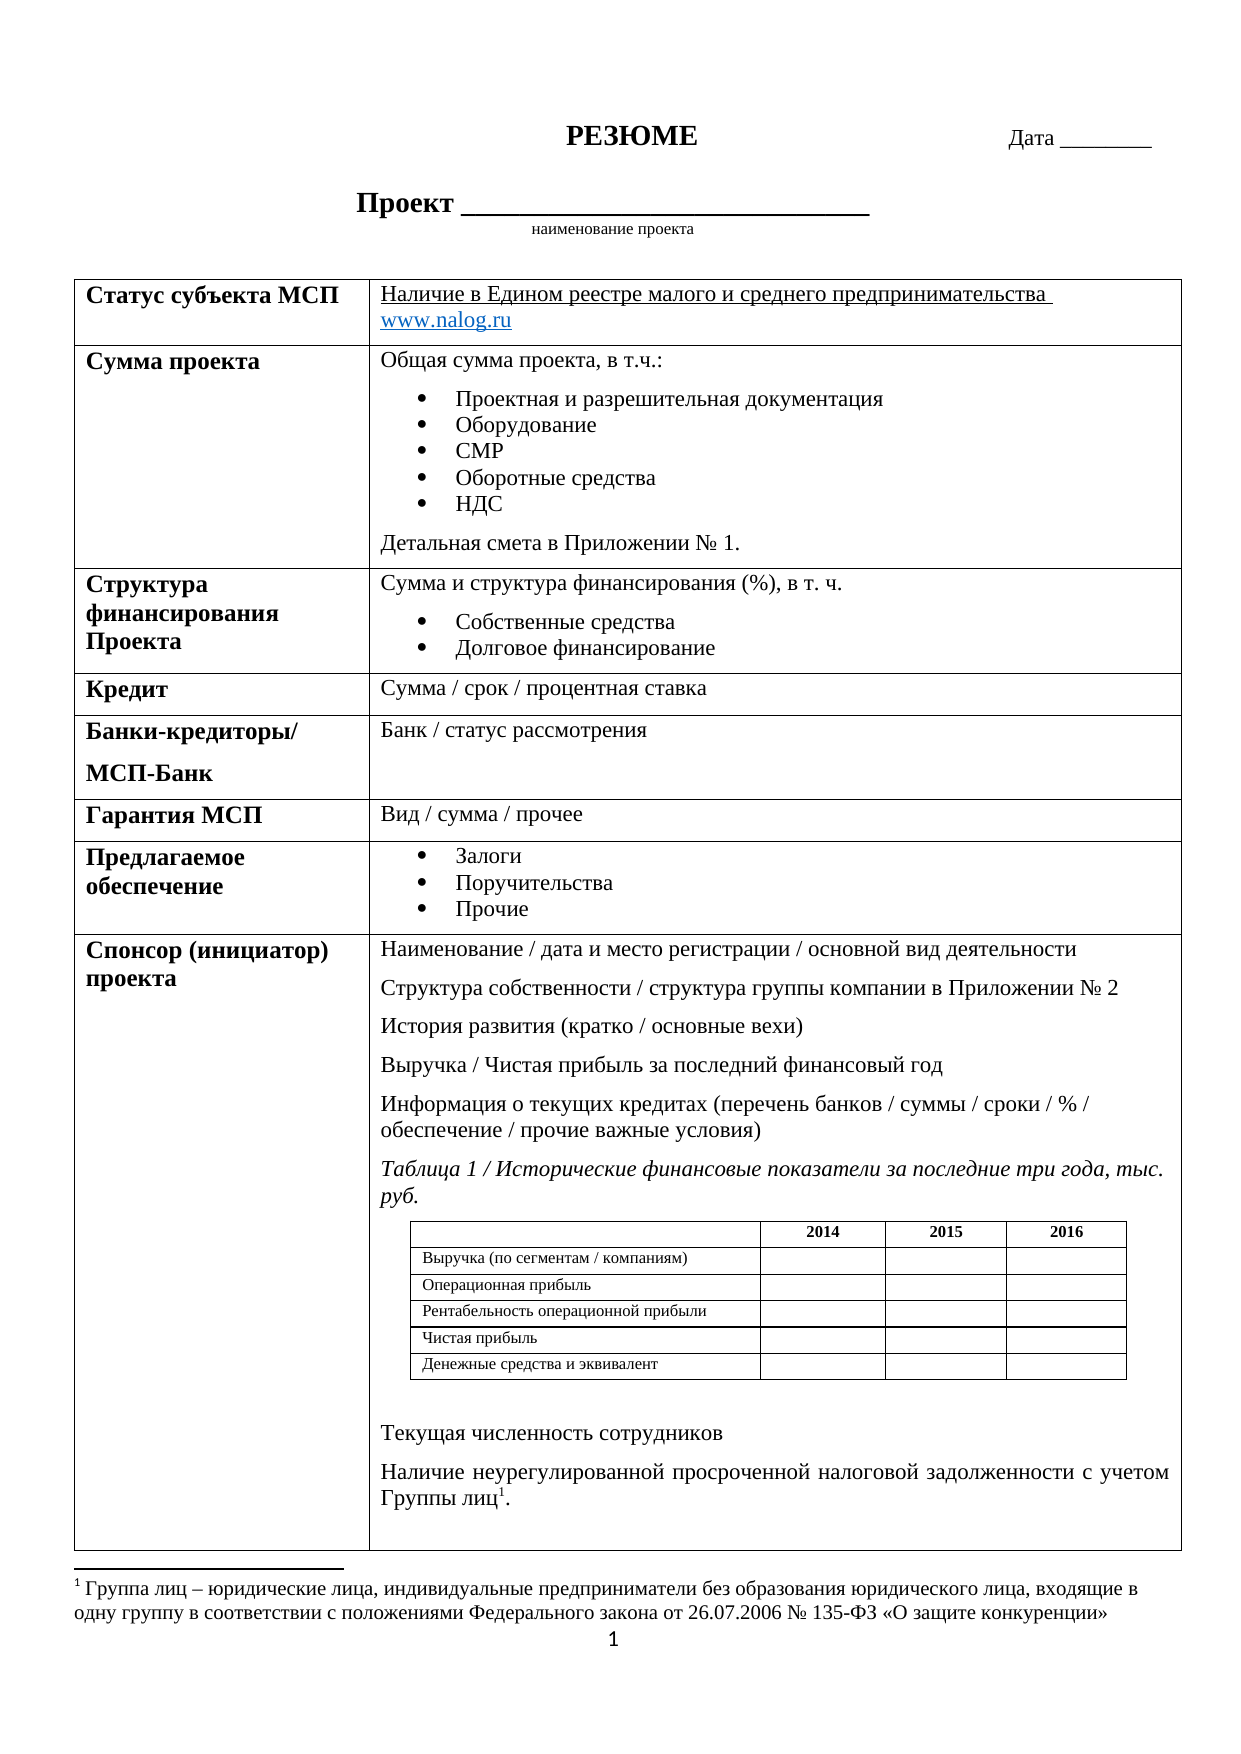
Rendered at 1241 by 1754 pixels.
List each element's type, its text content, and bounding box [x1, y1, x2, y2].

table_cell Кредит [75, 674, 369, 715]
table_cell Залоги Поручительства Прочие [370, 842, 1181, 934]
table_cell Сумма и структура финансирования (%), в т. ч. Собственные средства Долговое финансирование [370, 569, 1181, 673]
table_cell Банк / статус рассмотрения [370, 716, 1181, 799]
table_cell Предлагаемое обеспечение [75, 842, 369, 934]
table_cell Наименование / дата и место регистрации / основной вид деятельности Структура собственности / структура группы компании в Приложении № 2 История развития (кратко / основные вехи) Выручка / Чистая прибыль за последний финансовый год Информация о текущих кредитах (перечень банков / суммы / сроки / % / обеспечение / прочие важные условия) Таблица 1 / Исторические финансовые показатели за последние три года, тыс. руб. Текущая численность сотрудников Наличие неурегулированной просроченной налоговой задолженности с учетом Группы лиц. [370, 935, 1181, 1550]
table_cell Вид / сумма / прочее [370, 800, 1181, 841]
table_header Статус субъекта МСП [75, 280, 369, 345]
table_cell Гарантия МСП [75, 800, 369, 841]
table_cell Сумма / срок / процентная ставка [370, 674, 1181, 715]
table_header Наличие в Едином реестре малого и среднего предпринимательства www.nalog.ru [370, 280, 1181, 345]
table_cell Сумма проекта [75, 346, 369, 568]
table_cell Спонсор (инициатор) проекта [75, 935, 369, 1550]
table_cell Структура финансирования Проекта [75, 569, 369, 673]
table_cell Банки-кредиторы/ МСП-Банк [75, 716, 369, 799]
text Проект ____________________________ [74, 185, 1152, 219]
text РЕЗЮМЕ Дата ________ [74, 118, 1152, 152]
table_cell Общая сумма проекта, в т.ч.: Проектная и разрешительная документация Оборудование СМР Оборотные средства НДС Детальная смета в Приложении № 1. [370, 346, 1181, 568]
text наименование проекта [74, 219, 1152, 252]
